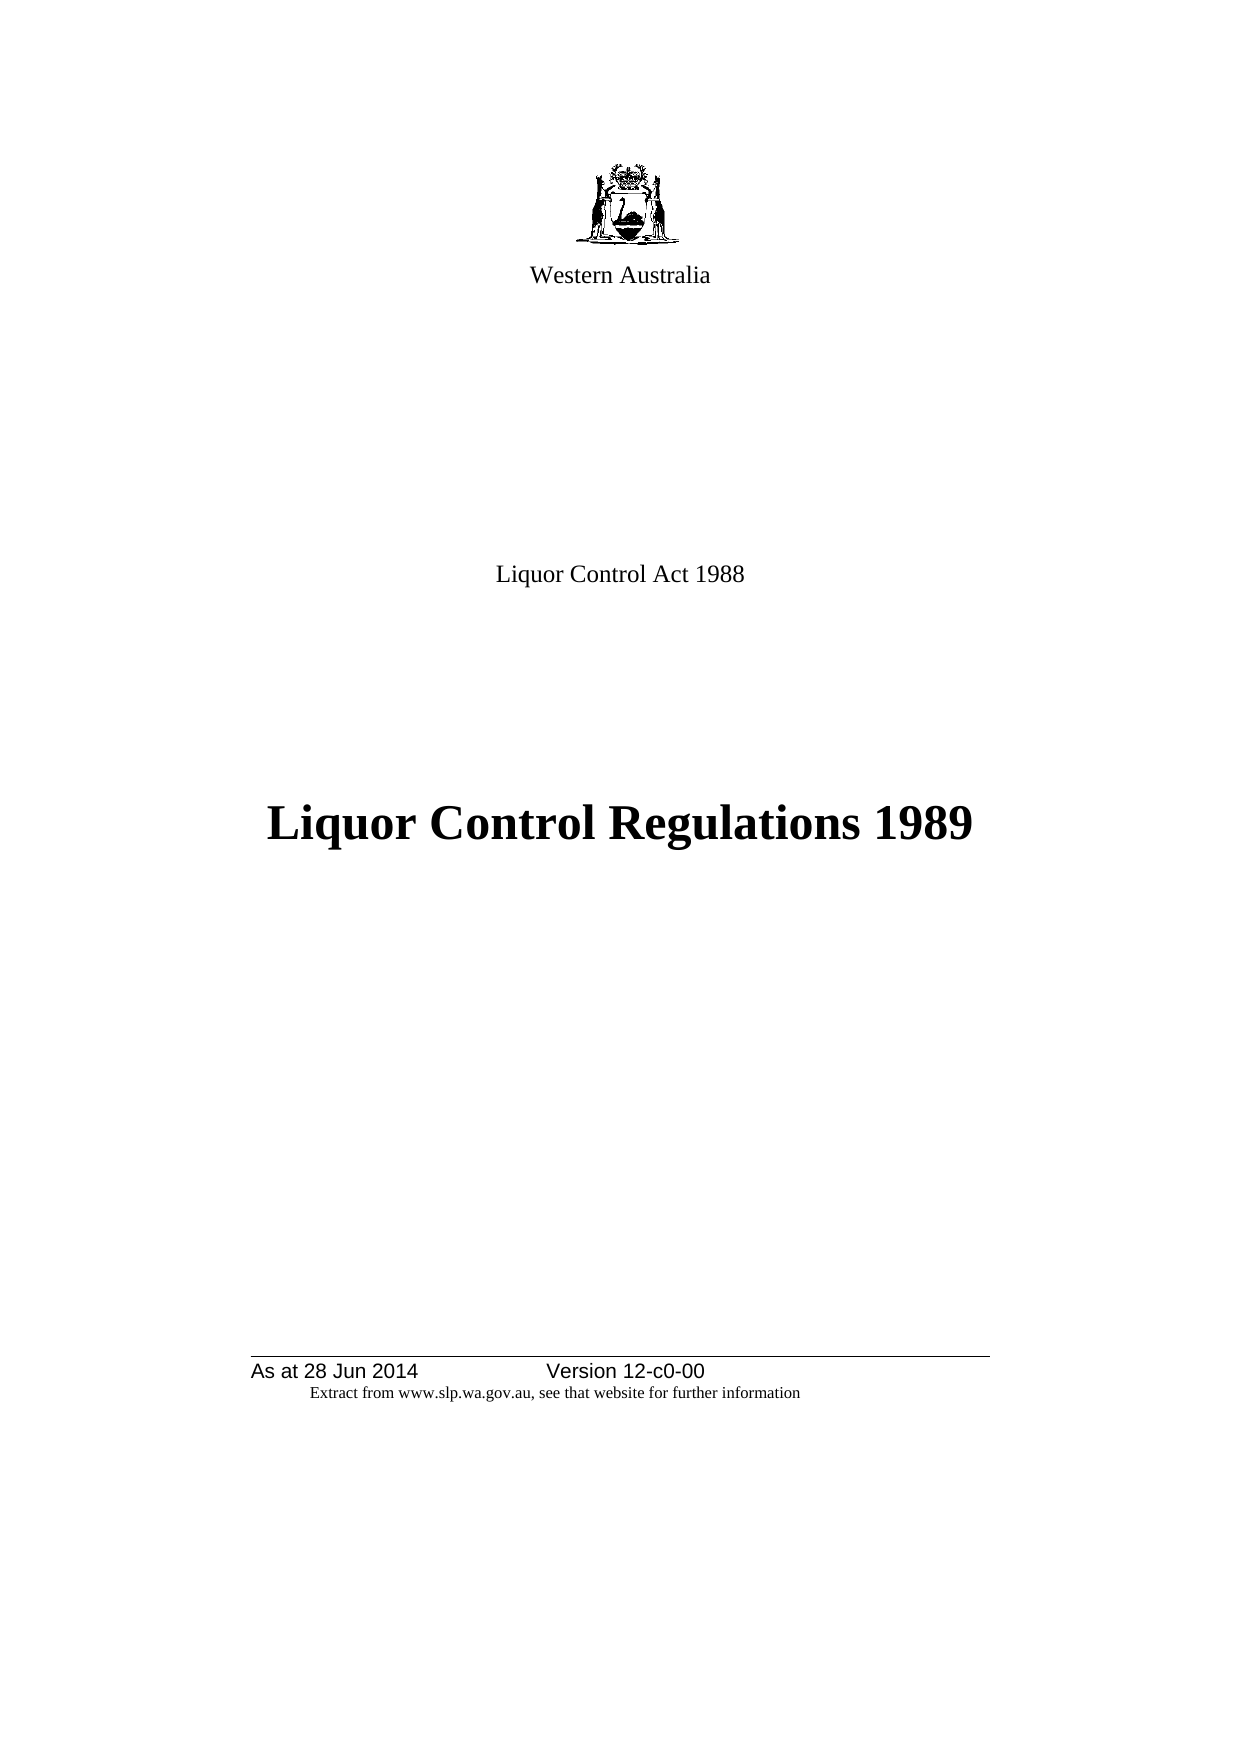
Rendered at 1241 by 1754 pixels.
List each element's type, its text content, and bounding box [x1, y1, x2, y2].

picture [575, 162, 679, 246]
text Western Australia [251, 260, 990, 289]
text Liquor Control Regulations 1989 [251, 792, 990, 850]
text Liquor Control Act 1988 [251, 559, 990, 588]
